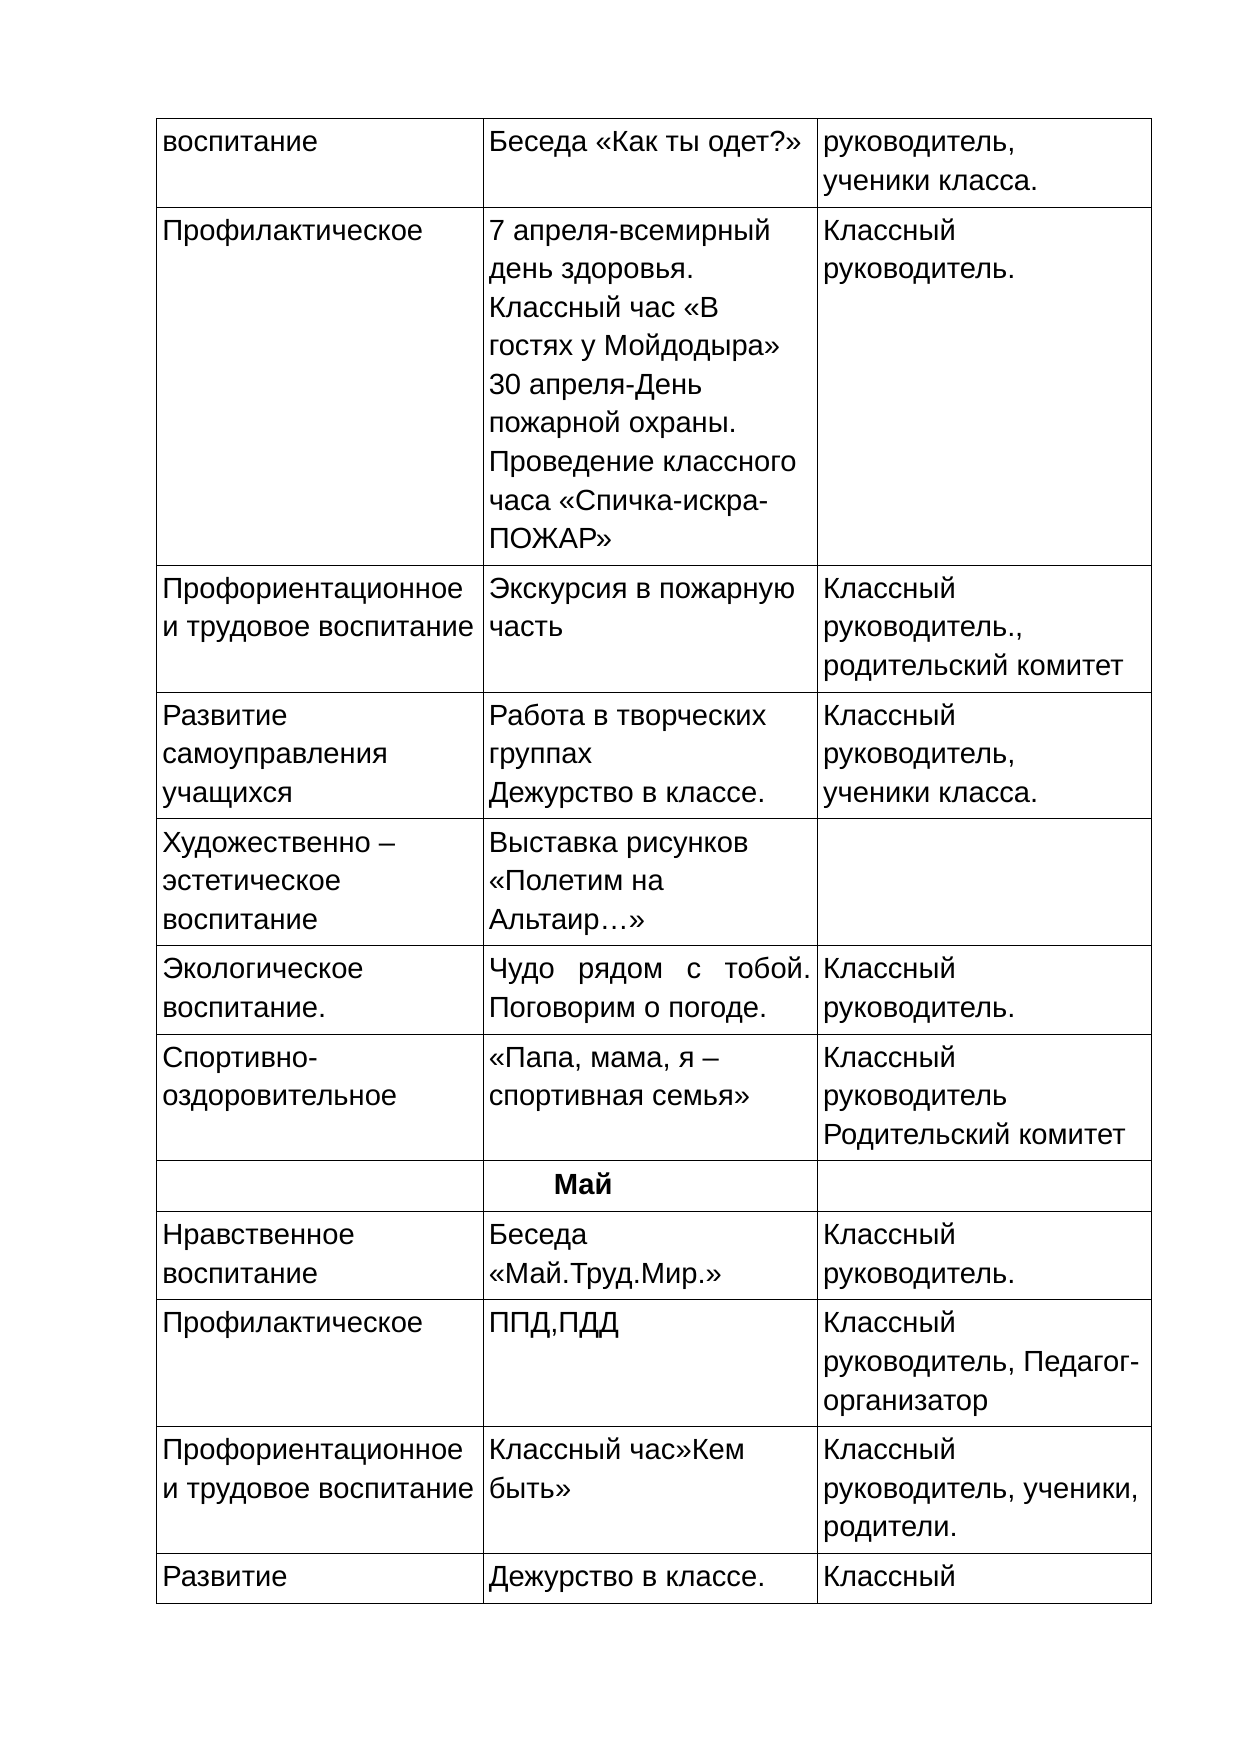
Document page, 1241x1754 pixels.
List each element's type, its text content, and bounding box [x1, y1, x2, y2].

table_cell 7 апреля-всемирный день здоровья. Классный час «В гостях у Мойдодыра» 30 апреля-День пожарной охраны. Проведение классного часа «Спичка-искра-ПОЖАР» [484, 208, 817, 564]
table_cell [157, 1554, 483, 1603]
table_cell Развитие самоуправления учащихся [157, 693, 483, 818]
table_cell Классный руководитель Родительский комитет [818, 1035, 1151, 1160]
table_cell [818, 119, 1151, 206]
table_cell Чудо рядом с тобой. Поговорим о погоде. [484, 946, 817, 1033]
table_cell Классный руководитель. [818, 1212, 1151, 1299]
table_cell Выставка рисунков «Полетим на Альтаир…» [484, 819, 817, 945]
table_cell [818, 1161, 1151, 1211]
table_cell Классный руководитель, ученики класса. [818, 693, 1151, 818]
table_cell Классный руководитель., родительский комитет [818, 566, 1151, 691]
table_cell [157, 1161, 483, 1211]
table_cell Беседа «Май.Труд.Мир.» [484, 1212, 817, 1299]
table_cell Профориентационное и трудовое воспитание [157, 1427, 483, 1553]
table_cell Экскурсия в пожарную часть [484, 566, 817, 691]
table_cell Спортивно-оздоровительное [157, 1035, 483, 1160]
table_cell [818, 819, 1151, 945]
table_cell Классный руководитель. [818, 208, 1151, 564]
table_cell ППД,ПДД [484, 1300, 817, 1426]
table_cell Май [484, 1161, 817, 1211]
table_cell «Папа, мама, я – спортивная семья» [484, 1035, 817, 1160]
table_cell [157, 119, 483, 206]
table_cell Профилактическое [157, 1300, 483, 1426]
table_cell Классный час»Кем быть» [484, 1427, 817, 1553]
table_cell Художественно – эстетическое воспитание [157, 819, 483, 945]
table_cell Экологическое воспитание. [157, 946, 483, 1033]
table_cell Профилактическое [157, 208, 483, 564]
table_cell Дежурство в классе. [484, 1554, 817, 1603]
table_cell Работа в творческих группах Дежурство в классе. [484, 693, 817, 818]
table_cell Профориентационное и трудовое воспитание [157, 566, 483, 691]
table_cell Классный руководитель, ученики, родители. [818, 1427, 1151, 1553]
table_cell Классный руководитель. [818, 946, 1151, 1033]
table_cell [818, 1554, 1151, 1603]
table_cell Нравственное воспитание [157, 1212, 483, 1299]
table_cell Классный руководитель, Педагог-организатор [818, 1300, 1151, 1426]
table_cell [484, 119, 817, 206]
